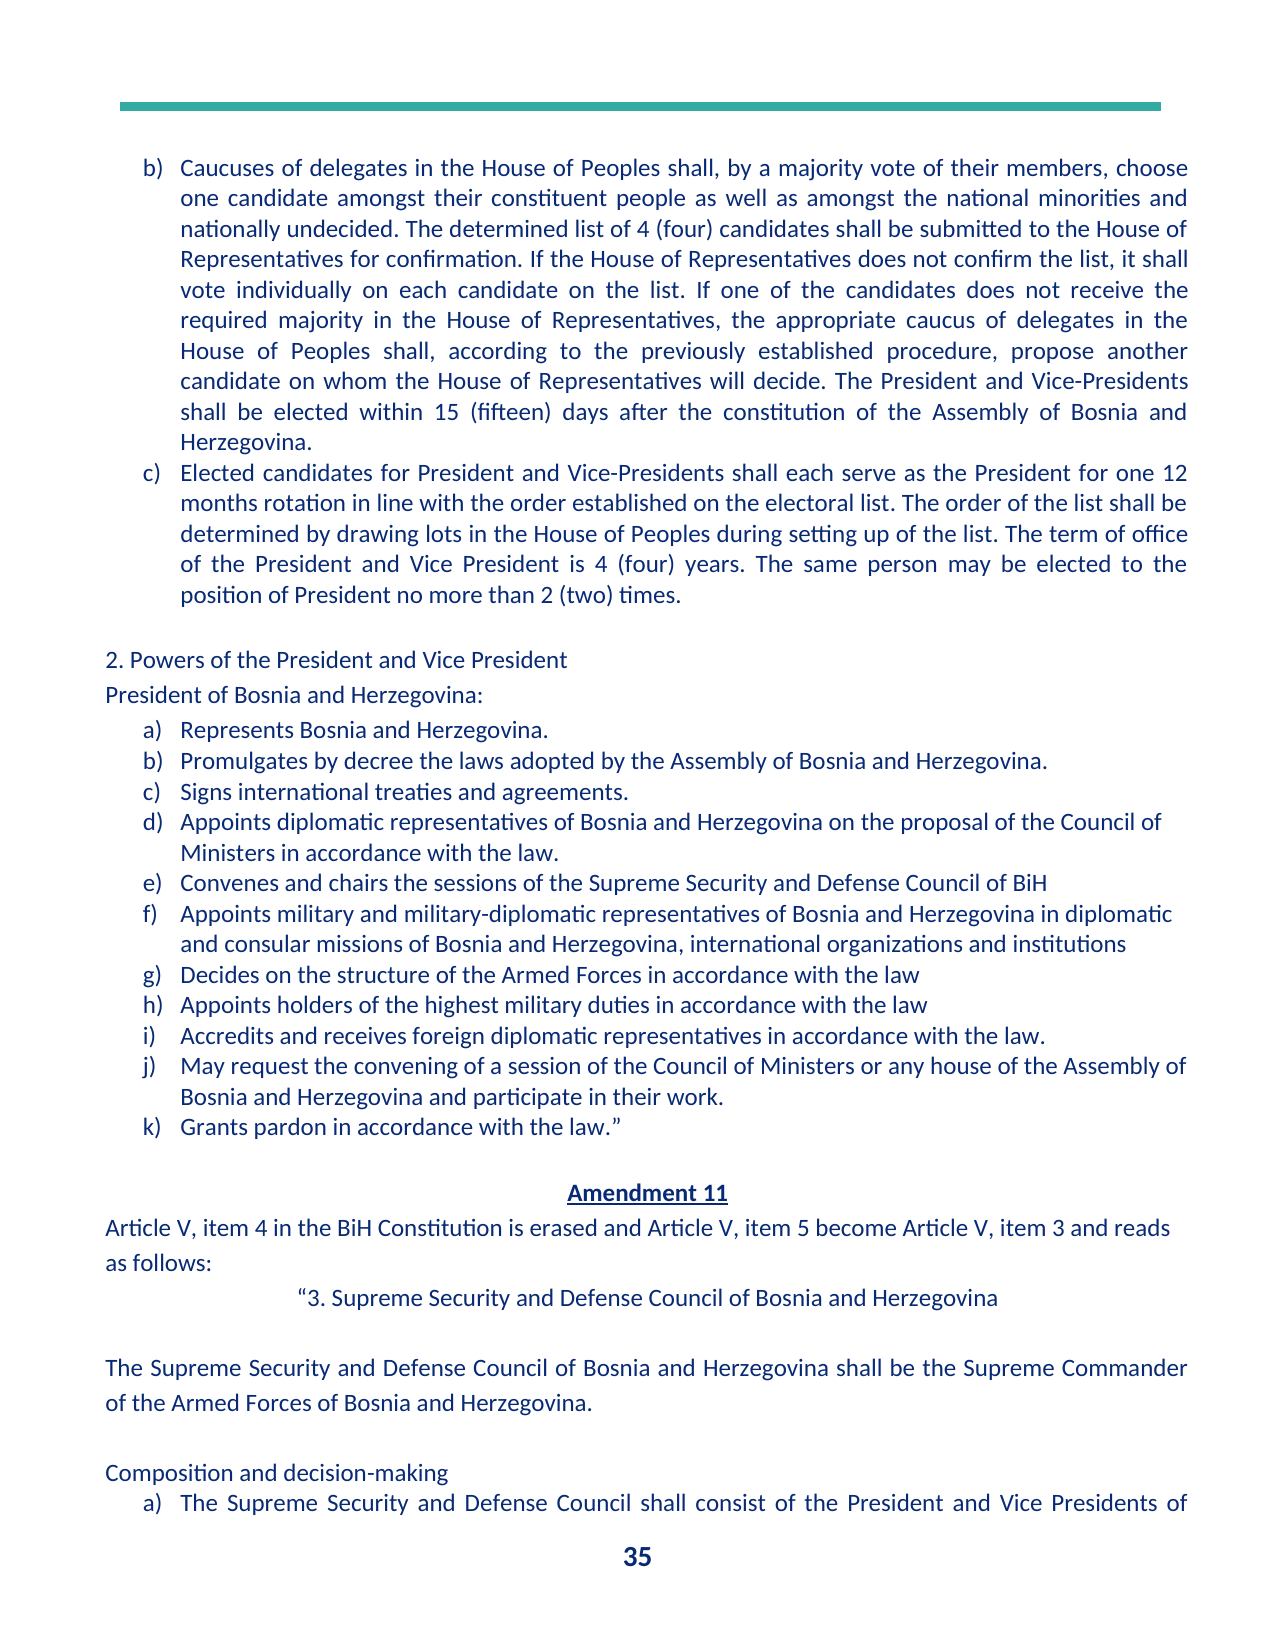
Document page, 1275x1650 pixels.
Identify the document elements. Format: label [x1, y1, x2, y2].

table_cell [105, 152, 1190, 1518]
